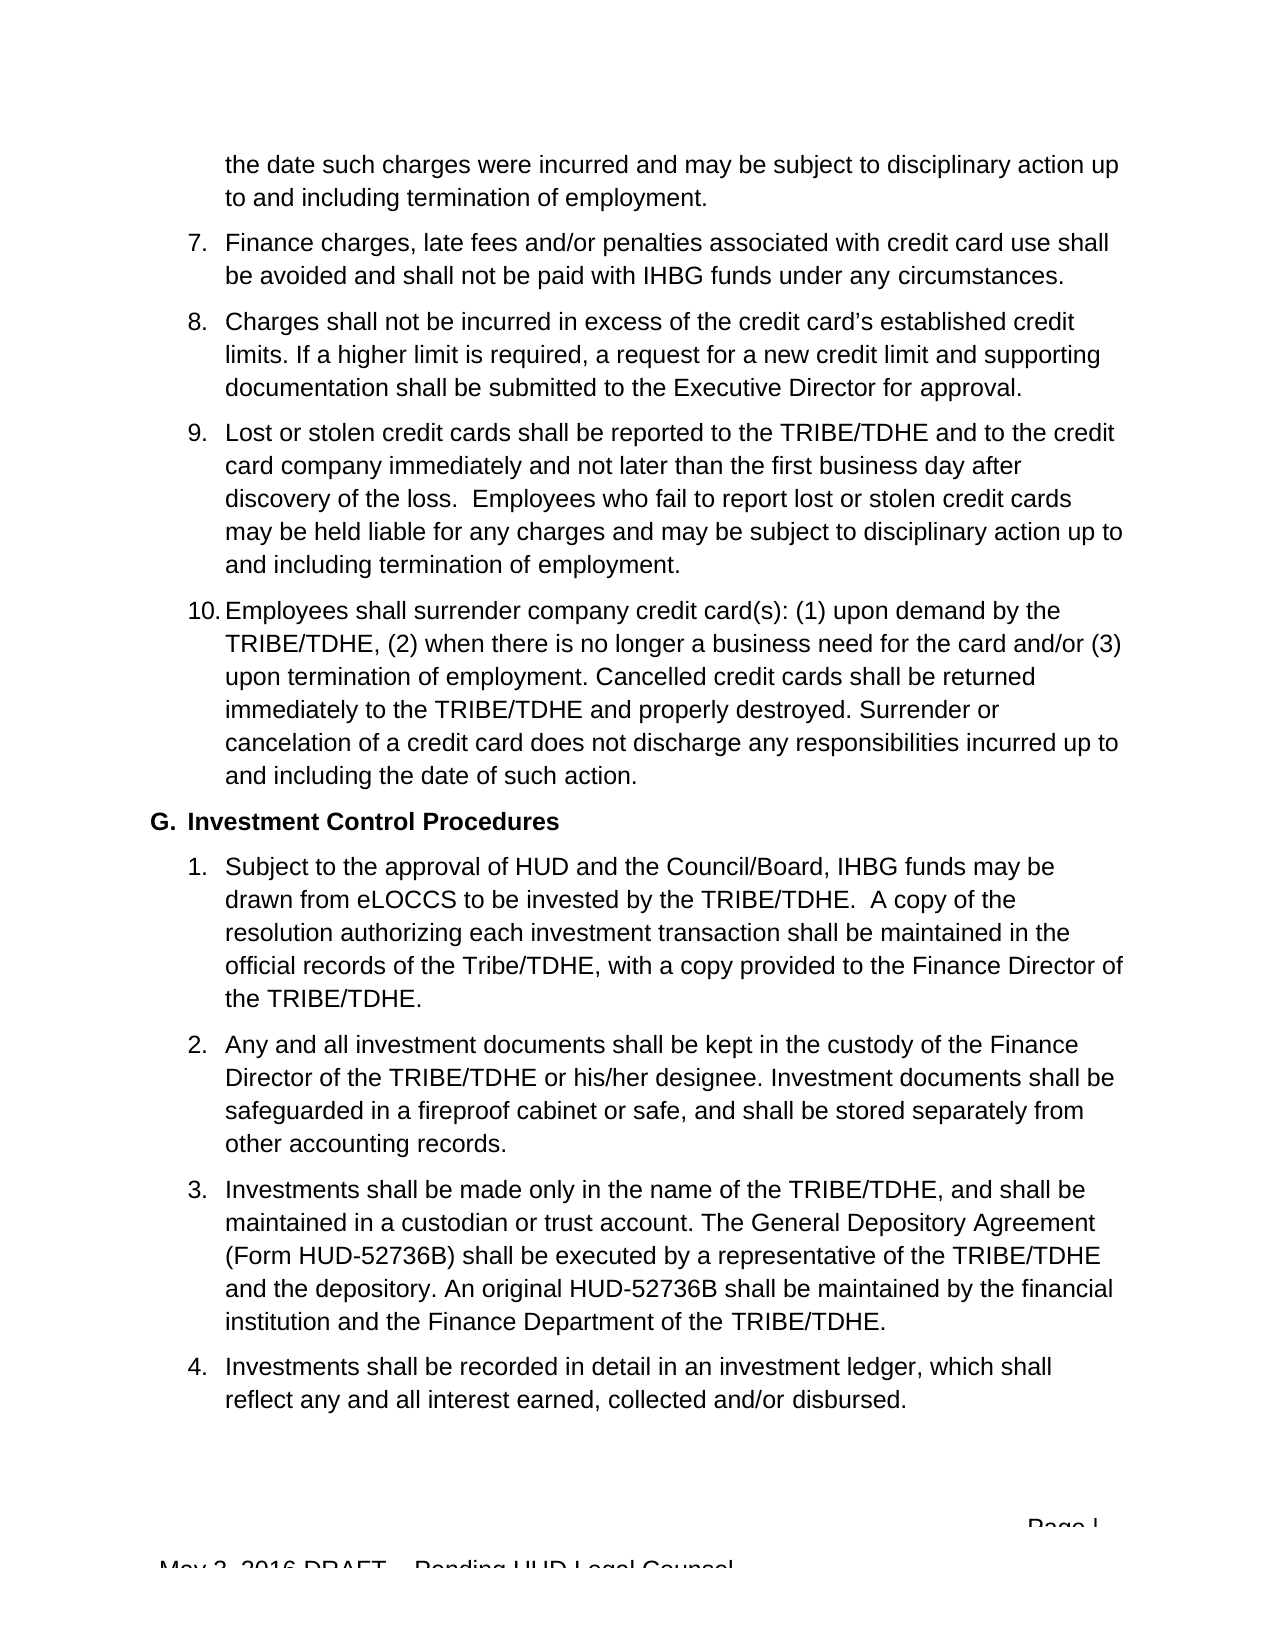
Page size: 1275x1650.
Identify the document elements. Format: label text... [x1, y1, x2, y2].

list Charges shall not be incurred in excess of the credit card’s established credit limits. If a higher limit is required, a request for a new credit limit and supporting documentation shall be submitted to the Executive Director for approval. [187, 307, 1109, 401]
list Subject to the approval of HUD and the Council/Board, IHBG funds may be drawn from eLOCCS to be invested by the TRIBE/TDHE. A copy of the resolution authorizing each investment transaction shall be maintained in the official records of the Tribe/TDHE, with a copy provided to the Finance Director of the TRIBE/TDHE. [187, 852, 1124, 1013]
list Finance charges, late fees and/or penalties associated with credit card use shall be avoided and shall not be paid with IHBG funds under any circumstances. [187, 228, 1111, 290]
list Any and all investment documents shall be kept in the custody of the Finance Director of the TRIBE/TDHE or his/her designee. Investment documents shall be safeguarded in a fireproof cabinet or safe, and shall be stored separately from other accounting records. [187, 1030, 1123, 1158]
list Lost or stolen credit cards shall be reported to the TRIBE/TDHE and to the credit card company immediately and not later than the first business day after discovery of the loss. Employees who fail to report lost or stolen credit cards may be held liable for any charges and may be subject to disciplinary action up to and including termination of employment. [187, 418, 1124, 579]
text the date such charges were incurred and may be subject to disciplinary action up to and including termination of employment. [225, 150, 1122, 212]
subtitle Investment Control Procedures [150, 807, 1135, 835]
list Employees shall surrender company credit card(s): (1) upon demand by the TRIBE/TDHE, (2) when there is no longer a business need for the card and/or (3) upon termination of employment. Cancelled credit cards shall be returned immediately to the TRIBE/TDHE and properly destroyed. Surrender or cancelation of a credit card does not discharge any responsibilities incurred up to and including the date of such action. [187, 596, 1123, 790]
list Investments shall be recorded in detail in an investment ledger, which shall reflect any and all interest earned, collected and/or disbursed. [187, 1352, 1054, 1414]
list Investments shall be made only in the name of the TRIBE/TDHE, and shall be maintained in a custodian or trust account. The General Depository Agreement (Form HUD-52736B) shall be executed by a representative of the TRIBE/TDHE and the depository. An original HUD-52736B shall be maintained by the financial institution and the Finance Department of the TRIBE/TDHE. [187, 1175, 1122, 1336]
